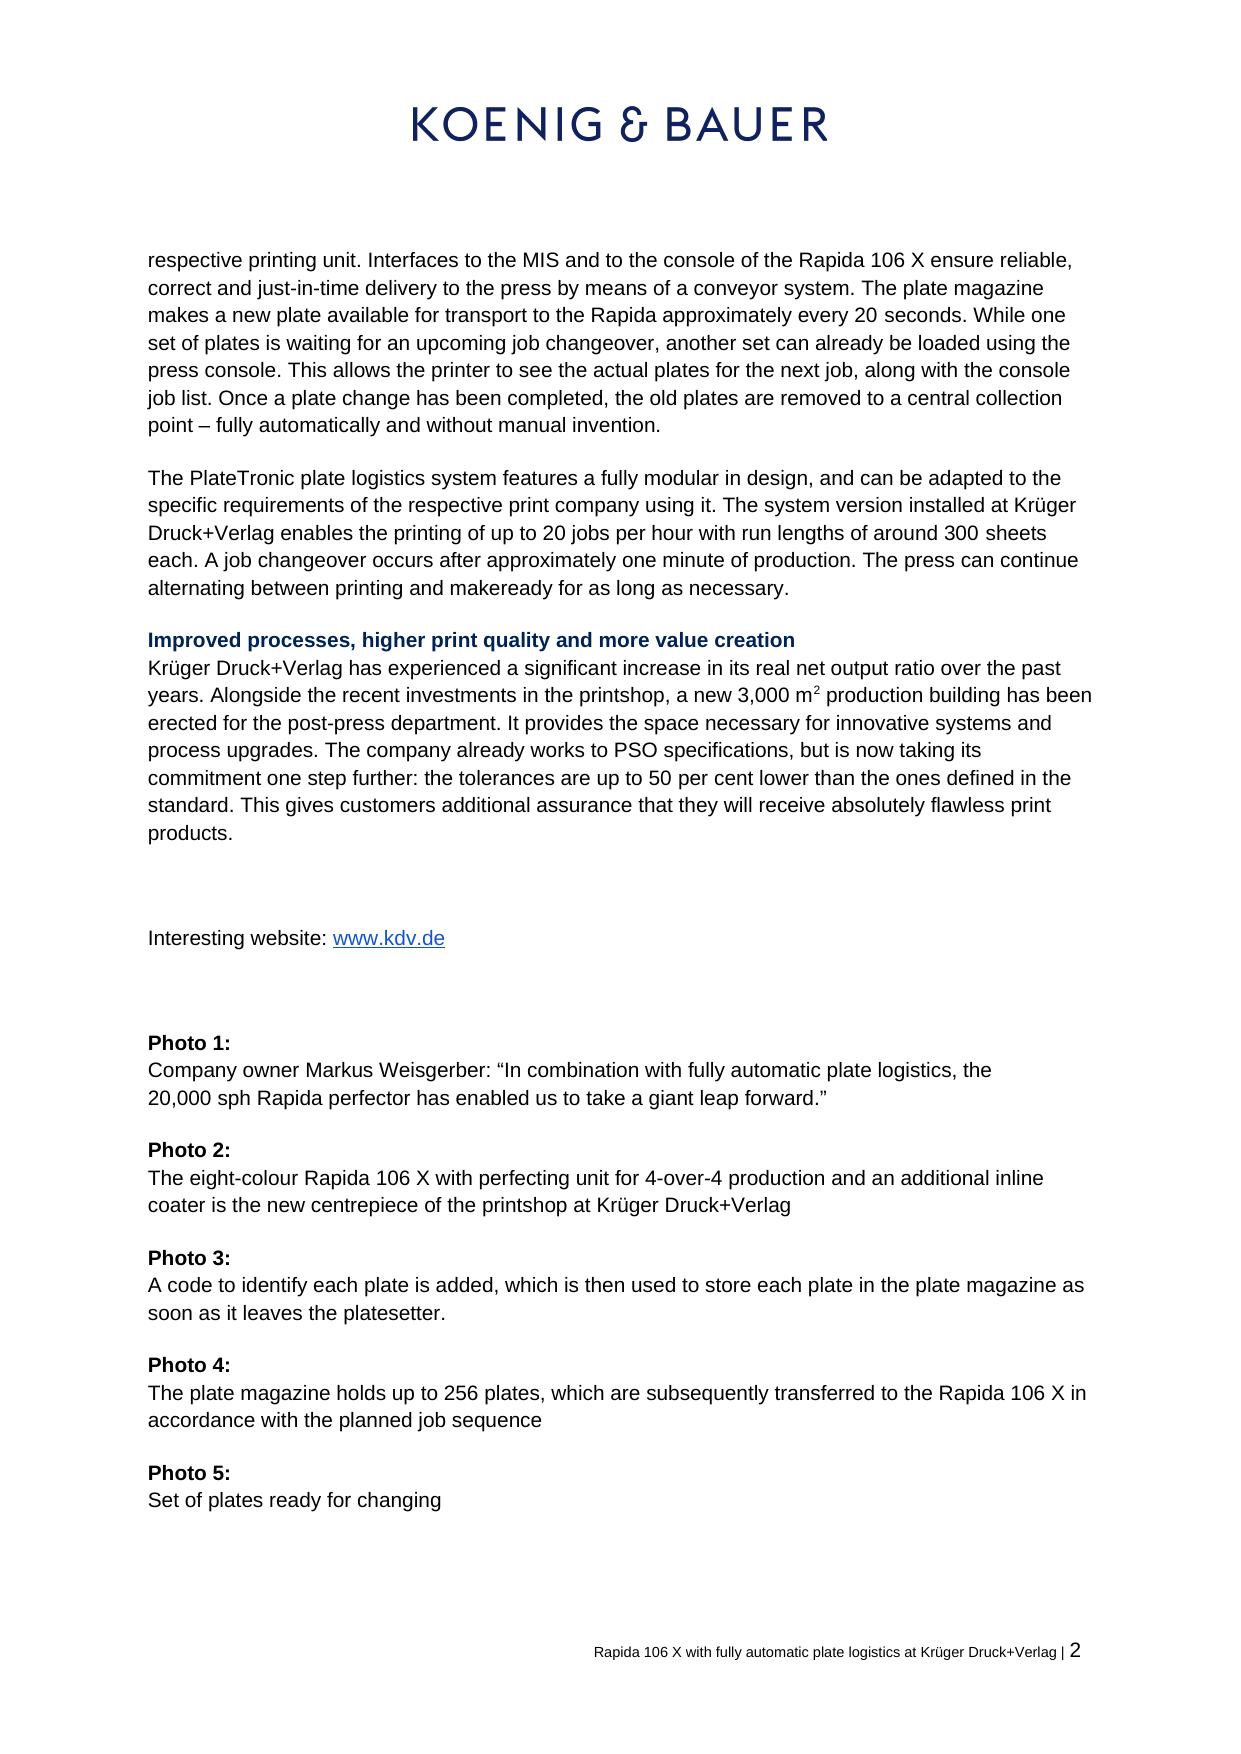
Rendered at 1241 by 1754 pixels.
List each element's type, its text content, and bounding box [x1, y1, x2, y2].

subtitle Photo 5: [148, 1461, 1092, 1484]
text The plate magazine holds up to 256 plates, which are subsequently transferred to the Rapida 106 X in accordance with the planned job sequence [148, 1381, 1092, 1432]
subtitle Photo 3: [148, 1246, 1092, 1269]
text The eight-colour Rapida 106 X with perfecting unit for 4-over-4 production and an additional inline coater is the new centrepiece of the printshop at Krüger Druck+Verlag [148, 1166, 1092, 1217]
picture [413, 106, 828, 142]
text The PlateTronic plate logistics system features a fully modular in design, and can be adapted to the specific requirements of the respective print company using it. The system version installed at Krüger Druck+Verlag enables the printing of up to 20 jobs per hour with run lengths of around 300 sheets each. A job changeover occurs after approximately one minute of production. The press can continue alternating between printing and makeready for as long as necessary. [148, 466, 1092, 599]
text Krüger Druck+Verlag has experienced a significant increase in its real net output ratio over the past years. Alongside the recent investments in the printshop, a new 3,000 m2 production building has been erected for the post-press department. It provides the space necessary for innovative systems and process upgrades. The company already works to PSO specifications, but is now taking its commitment one step further: the tolerances are up to 50 per cent lower than the ones defined in the standard. This gives customers additional assurance that they will receive absolutely flawless print products. [148, 656, 1092, 844]
text A code to identify each plate is added, which is then used to store each plate in the plate magazine as soon as it leaves the platesetter. [148, 1273, 1092, 1324]
text Company owner Markus Weisgerber: “In combination with fully automatic plate logistics, the 20,000 sph Rapida perfector has enabled us to take a giant leap forward.” [148, 1058, 1092, 1109]
subtitle Improved processes, higher print quality and more value creation [148, 628, 1092, 652]
text Interesting website: www.kdv.de [148, 926, 1092, 949]
subtitle Photo 2: [148, 1138, 1092, 1162]
subtitle Photo 1: [148, 1031, 1092, 1054]
subtitle Photo 4: [148, 1353, 1092, 1377]
text Set of plates ready for changing [148, 1488, 1092, 1512]
